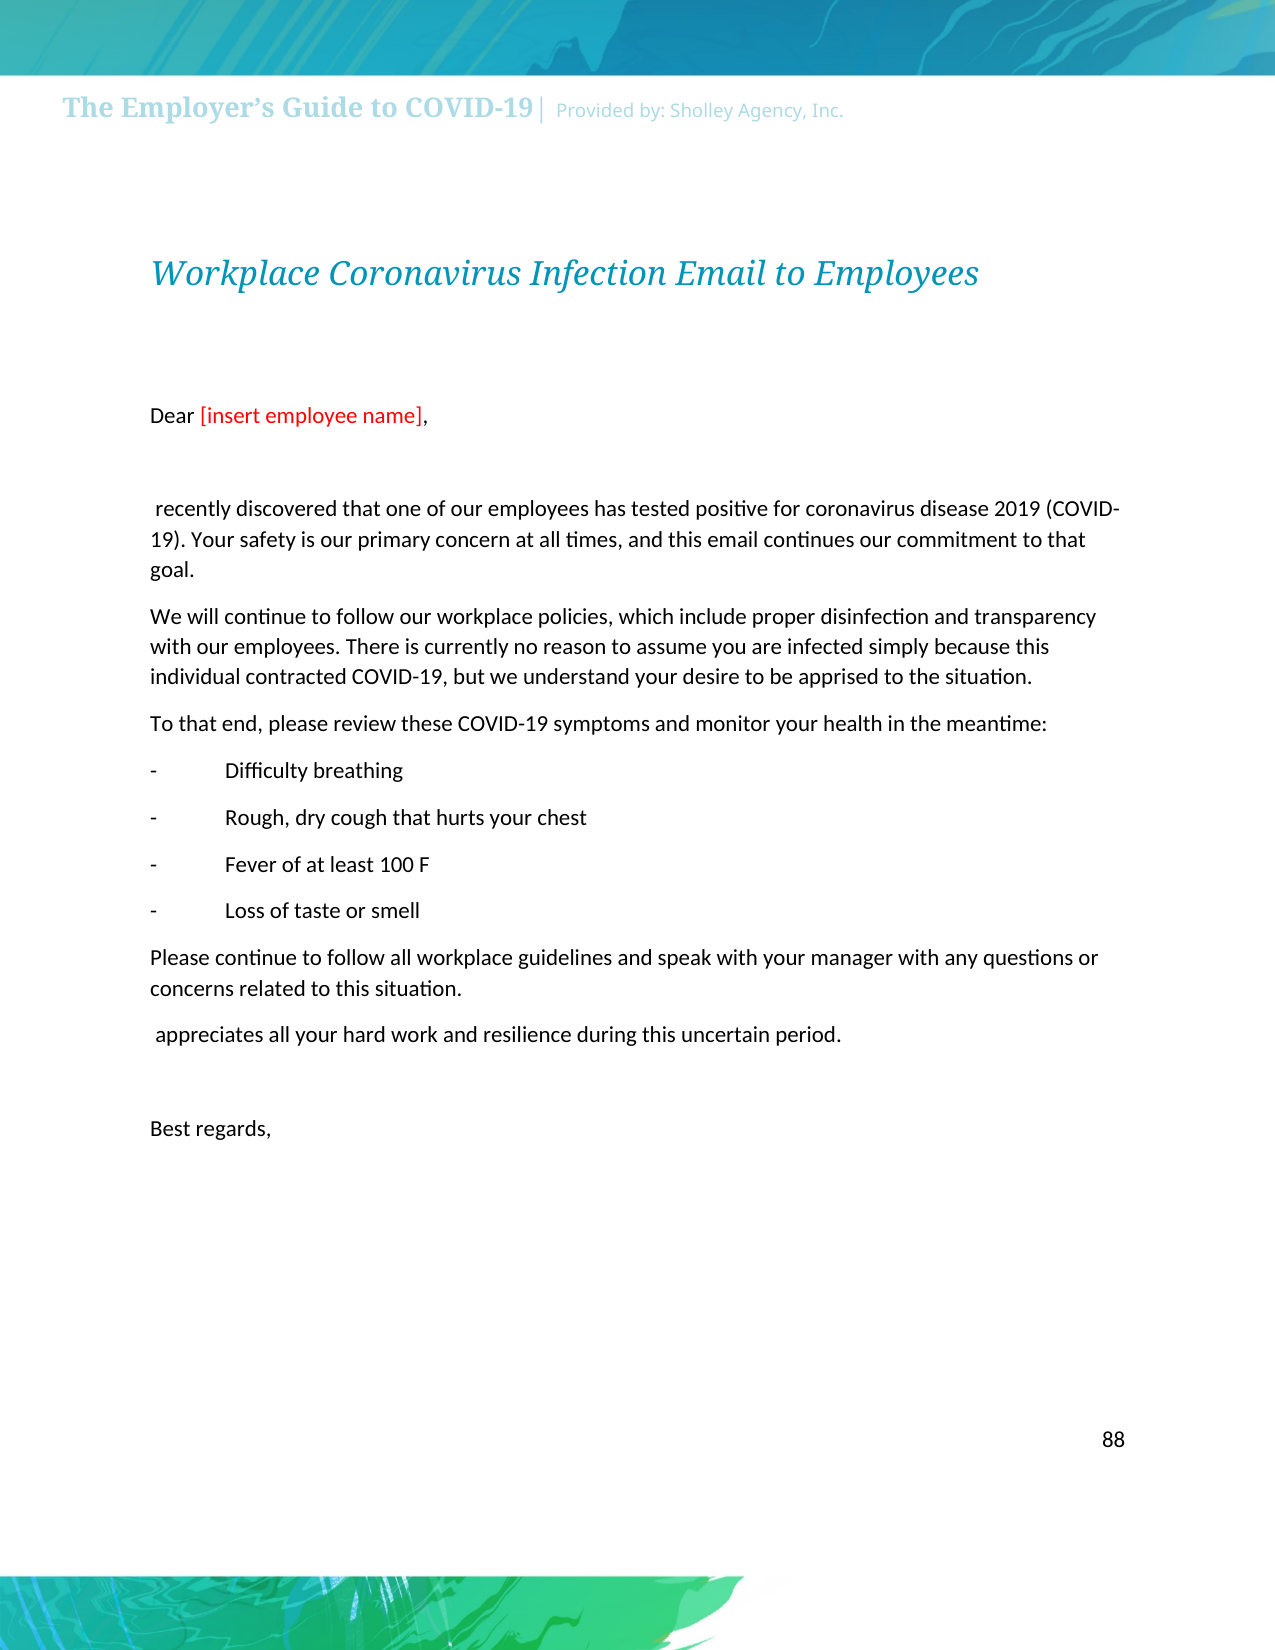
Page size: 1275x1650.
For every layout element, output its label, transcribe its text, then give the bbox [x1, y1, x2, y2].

subtitle Workplace Coronavirus Infection Email to Employees [150, 250, 1125, 295]
text - Loss of taste or smell [150, 897, 1125, 924]
text appreciates all your hard work and resilience during this uncertain period. [150, 1021, 1125, 1048]
picture [0, 93, 1275, 1650]
text We will continue to follow our workplace policies, which include proper disinfection and transparency with our employees. There is currently no reason to assume you are infected simply because this individual contracted COVID-19, but we understand your desire to be apprised to the situation. [150, 602, 1125, 690]
text - Fever of at least 100 F [150, 850, 1125, 878]
text Dear [insert employee name], [150, 401, 1125, 429]
text - Difficulty breathing [150, 756, 1125, 784]
text Best regards, [150, 1114, 1125, 1142]
text Please continue to follow all workplace guidelines and speak with your manager with any questions or concerns related to this situation. [150, 943, 1125, 1002]
text - Rough, dry cough that hurts your chest [150, 803, 1125, 831]
text recently discovered that one of our employees has tested positive for coronavirus disease 2019 (COVID-19). Your safety is our primary concern at all times, and this email continues our commitment to that goal. [150, 494, 1125, 583]
picture [0, 0, 1275, 91]
text To that end, please review these COVID-19 symptoms and monitor your health in the meantime: [150, 709, 1125, 737]
